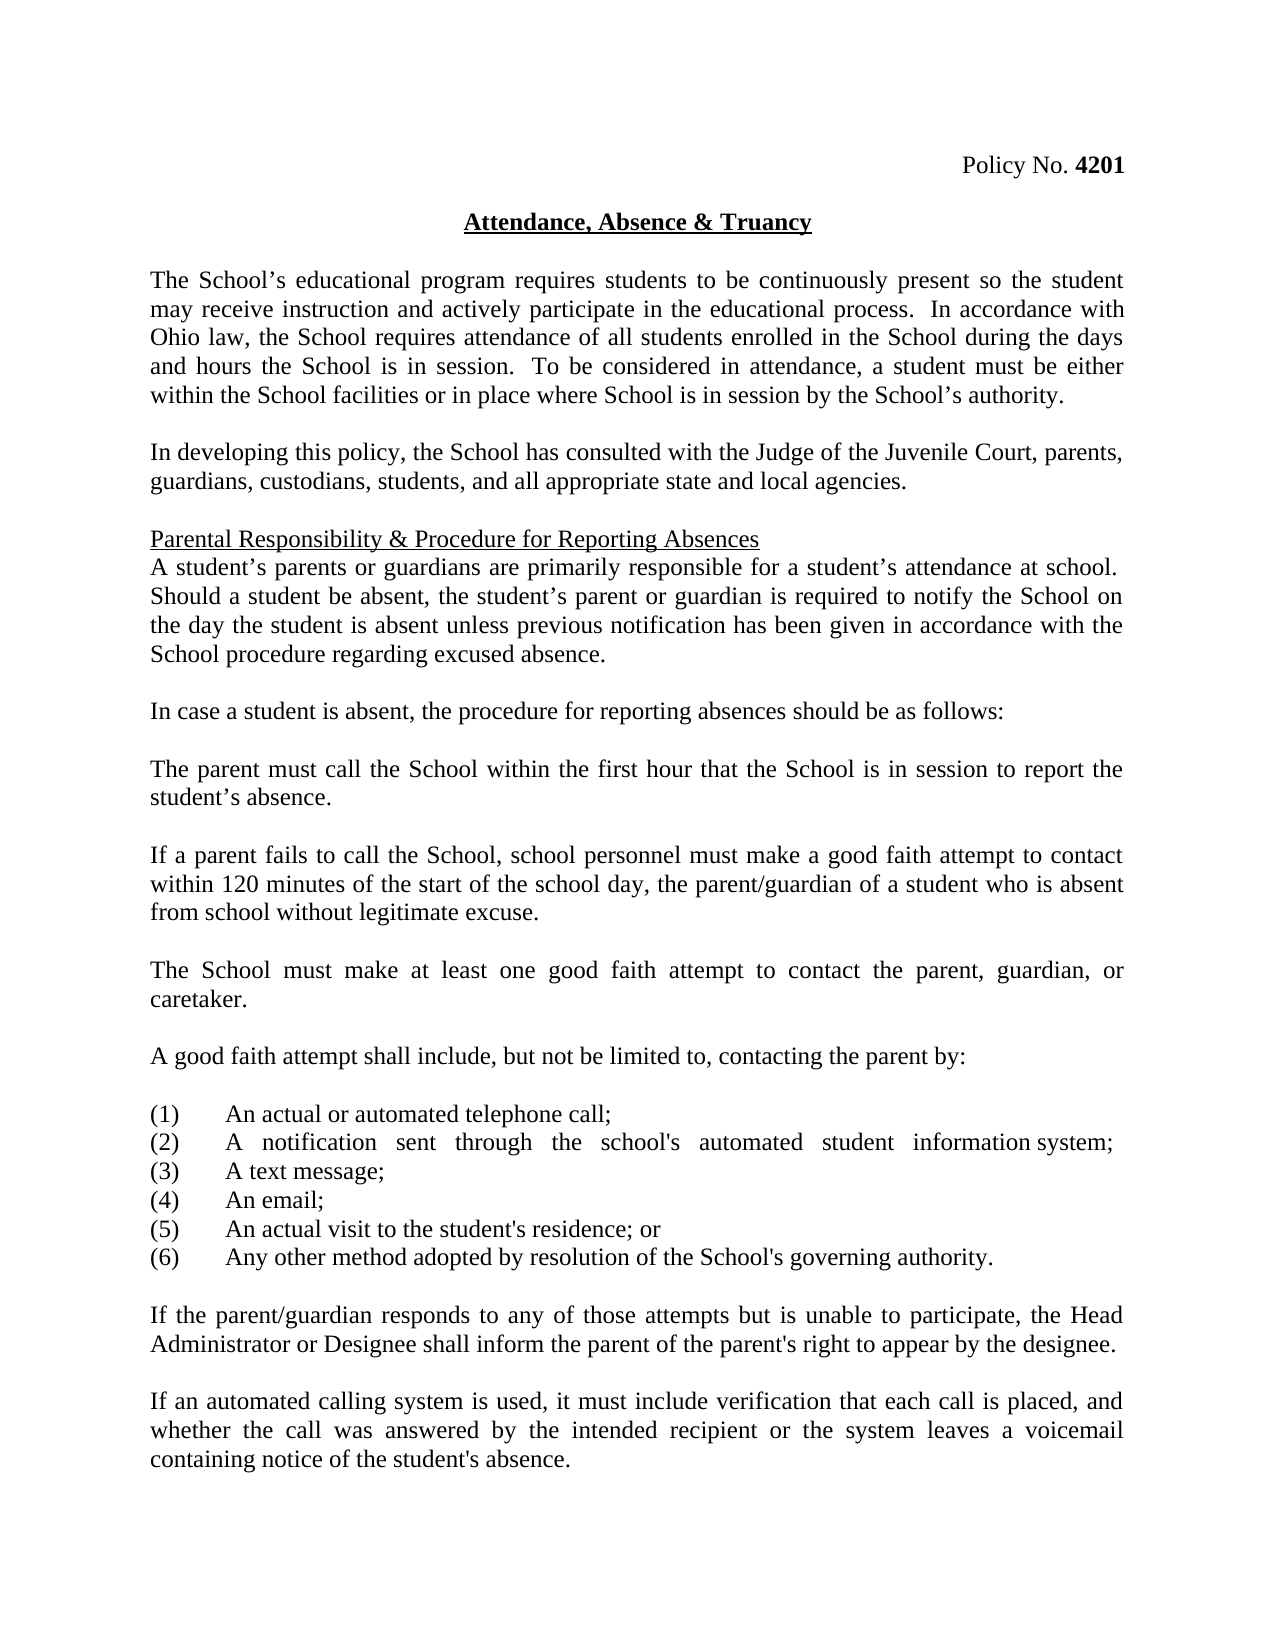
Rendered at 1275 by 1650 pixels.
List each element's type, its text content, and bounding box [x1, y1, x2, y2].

text (4) An email; [150, 1185, 1125, 1214]
text A good faith attempt shall include, but not be limited to, contacting the parent by: [150, 1041, 1125, 1070]
text Attendance, Absence & Truancy [150, 207, 1125, 236]
text The parent must call the School within the first hour that the School is in session to report the student’s absence. [150, 754, 1125, 811]
text The School’s educational program requires students to be continuously present so the student may receive instruction and actively participate in the educational process. In accordance with Ohio law, the School requires attendance of all students enrolled in the School during the days and hours the School is in session. To be considered in attendance, a student must be either within the School facilities or in place where School is in session by the School’s authority. [150, 265, 1125, 409]
text (1) An actual or automated telephone call; [150, 1099, 1125, 1127]
text (3) A text message; [150, 1156, 1125, 1185]
text The School must make at least one good faith attempt to contact the parent, guardian, or caretaker. [150, 955, 1125, 1012]
text Policy No. 4201 [150, 150, 1125, 179]
text (6) Any other method adopted by resolution of the School's governing authority. [150, 1242, 1125, 1271]
text Parental Responsibility & Procedure for Reporting Absences [150, 524, 1125, 552]
text A student’s parents or guardians are primarily responsible for a student’s attendance at school. Should a student be absent, the student’s parent or guardian is required to notify the School on the day the student is absent unless previous notification has been given in accordance with the School procedure regarding excused absence. [150, 552, 1125, 667]
text (5) An actual visit to the student's residence; or [150, 1214, 1125, 1242]
text If an automated calling system is used, it must include verification that each call is placed, and whether the call was answered by the intended recipient or the system leaves a voicemail containing notice of the student's absence. [150, 1386, 1125, 1472]
text In developing this policy, the School has consulted with the Judge of the Juvenile Court, parents, guardians, custodians, students, and all appropriate state and local agencies. [150, 437, 1125, 495]
text If the parent/guardian responds to any of those attempts but is unable to participate, the Head Administrator or Designee shall inform the parent of the parent's right to appear by the designee. [150, 1300, 1125, 1357]
text If a parent fails to call the School, school personnel must make a good faith attempt to contact within 120 minutes of the start of the school day, the parent/guardian of a student who is absent from school without legitimate excuse. [150, 840, 1125, 926]
text In case a student is absent, the procedure for reporting absences should be as follows: [150, 696, 1125, 725]
text (2) A notification sent through the school's automated student information system; [150, 1127, 1125, 1156]
